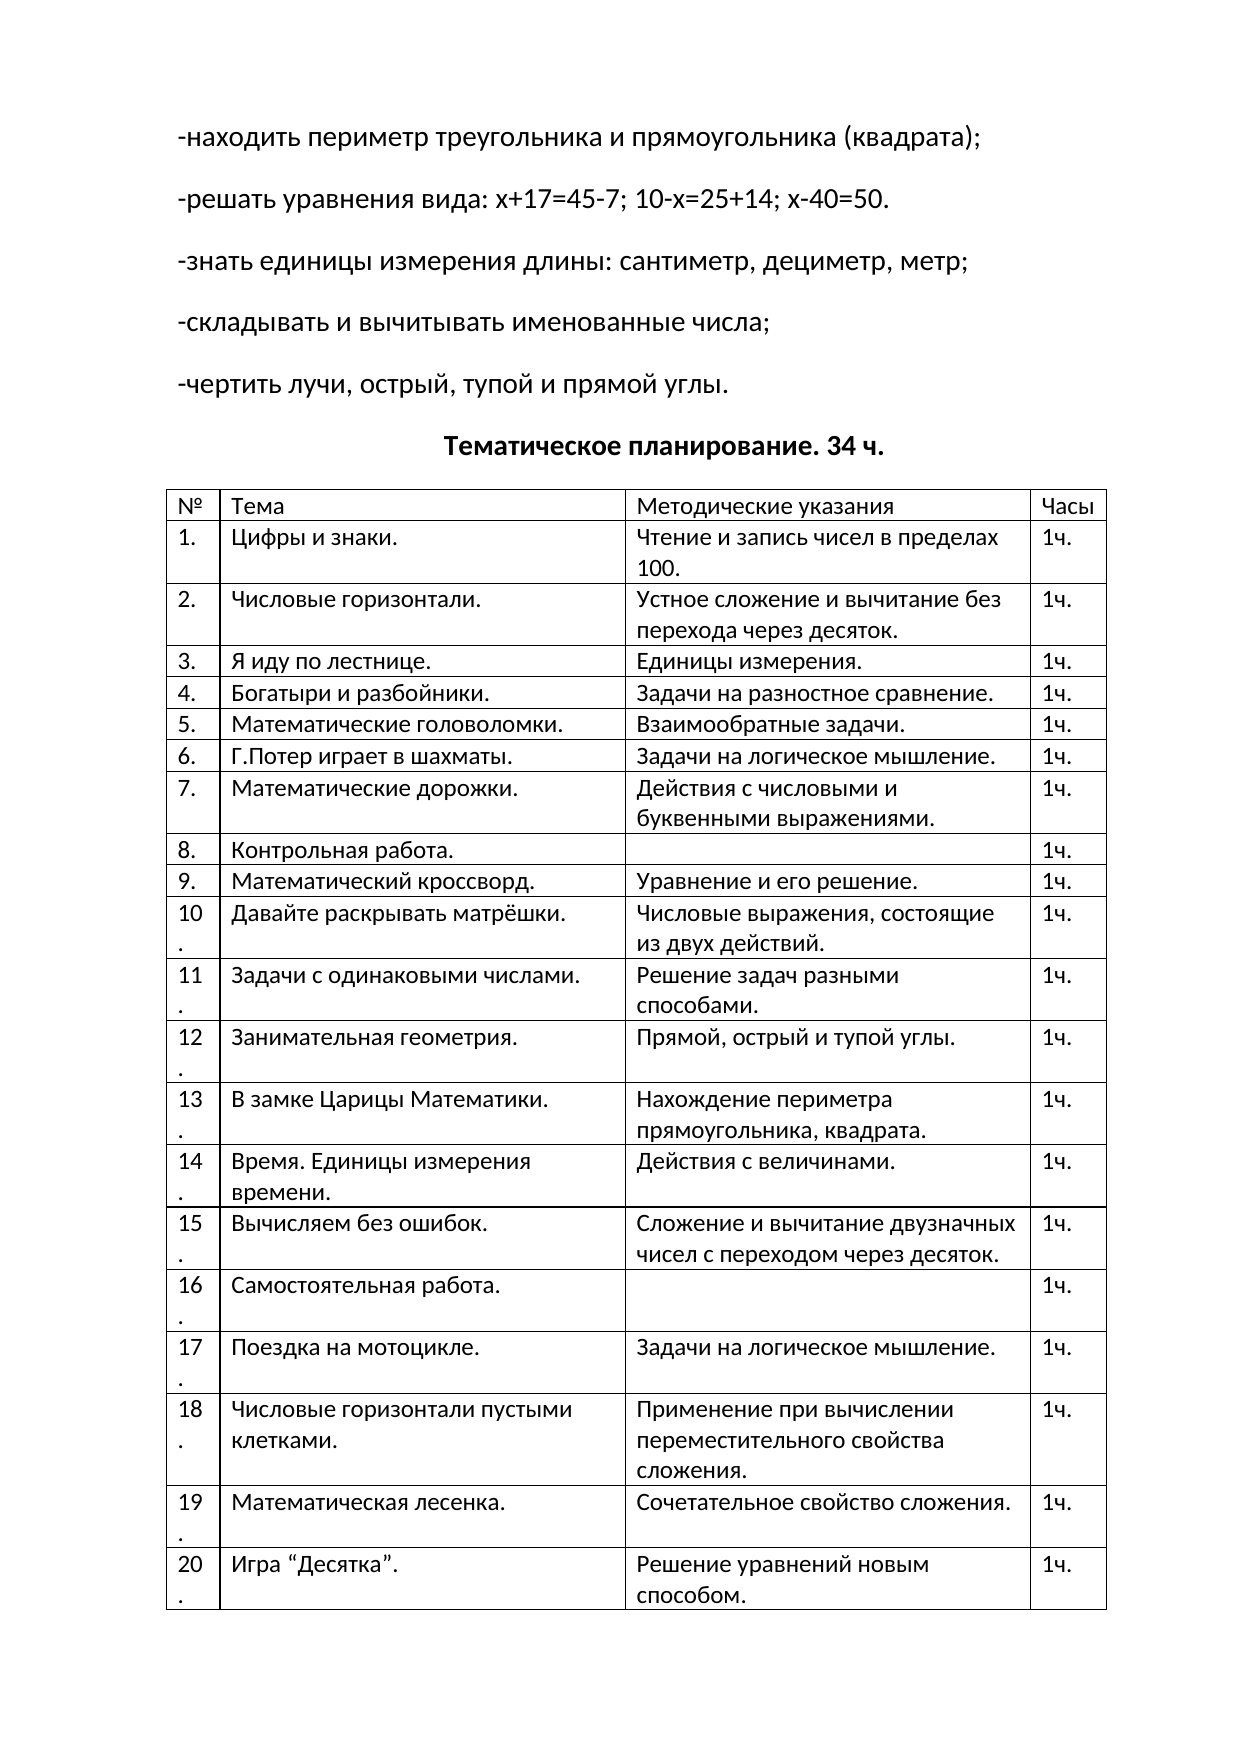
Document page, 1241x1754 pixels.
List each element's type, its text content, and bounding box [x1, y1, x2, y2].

table_cell 6. [167, 740, 219, 771]
table_cell Взаимообратные задачи. [626, 709, 1030, 739]
text -складывать и вычитывать именованные числа; [177, 303, 1152, 339]
table_cell 1ч. [1031, 709, 1106, 739]
table_cell 18. [167, 1394, 219, 1485]
table_cell 17. [167, 1332, 219, 1393]
table_cell 15. [167, 1208, 219, 1268]
table_cell [626, 1270, 1030, 1331]
table_cell Действия с числовыми и буквенными выражениями. [626, 772, 1030, 833]
table_cell Контрольная работа. [221, 834, 625, 864]
table_cell 1ч. [1031, 1394, 1106, 1485]
table_header Тема [221, 490, 625, 520]
table_cell Математические дорожки. [221, 772, 625, 833]
table_cell Г.Потер играет в шахматы. [221, 740, 625, 771]
table_cell Занимательная геометрия. [221, 1021, 625, 1082]
table_cell Сочетательное свойство сложения. [626, 1486, 1030, 1547]
table_cell Давайте раскрывать матрёшки. [221, 897, 625, 958]
table_cell 2. [167, 584, 219, 644]
table_cell Решение уравнений новым способом. [626, 1548, 1030, 1609]
table_cell 12. [167, 1021, 219, 1082]
table_cell 1ч. [1031, 897, 1106, 958]
table_cell Математическая лесенка. [221, 1486, 625, 1547]
table_cell Математический кроссворд. [221, 865, 625, 896]
text -чертить лучи, острый, тупой и прямой углы. [177, 365, 1152, 401]
table_cell 1ч. [1031, 646, 1106, 676]
table_cell 4. [167, 677, 219, 708]
table_cell 1ч. [1031, 1332, 1106, 1393]
table_cell Нахождение периметра прямоугольника, квадрата. [626, 1083, 1030, 1144]
text -решать уравнения вида: х+17=45-7; 10-х=25+14; х-40=50. [177, 180, 1152, 216]
table_cell 1ч. [1031, 1021, 1106, 1082]
table_cell 1ч. [1031, 959, 1106, 1020]
table_cell Решение задач разными способами. [626, 959, 1030, 1020]
table_cell Время. Единицы измерения времени. [221, 1145, 625, 1206]
table_cell 1ч. [1031, 834, 1106, 864]
table_cell 9. [167, 865, 219, 896]
table_cell 1ч. [1031, 1270, 1106, 1331]
table_cell Задачи с одинаковыми числами. [221, 959, 625, 1020]
table_cell 1ч. [1031, 1083, 1106, 1144]
table_cell Числовые горизонтали. [221, 584, 625, 644]
table_cell Поездка на мотоцикле. [221, 1332, 625, 1393]
table_cell 11. [167, 959, 219, 1020]
table_cell Устное сложение и вычитание без перехода через десяток. [626, 584, 1030, 644]
table_cell 10. [167, 897, 219, 958]
table_cell 1ч. [1031, 740, 1106, 771]
table_cell Чтение и запись чисел в пределах 100. [626, 521, 1030, 582]
table_cell 1ч. [1031, 521, 1106, 582]
table_header Методические указания [626, 490, 1030, 520]
table_cell 1ч. [1031, 1145, 1106, 1206]
table_cell 8. [167, 834, 219, 864]
text Тематическое планирование. 34 ч. [177, 427, 1152, 463]
table_cell Игра “Десятка”. [221, 1548, 625, 1609]
table_cell 1ч. [1031, 584, 1106, 644]
table_cell 5. [167, 709, 219, 739]
table_cell Задачи на разностное сравнение. [626, 677, 1030, 708]
table_cell 16. [167, 1270, 219, 1331]
table_cell Вычисляем без ошибок. [221, 1208, 625, 1268]
table_cell Действия с величинами. [626, 1145, 1030, 1206]
table_cell Я иду по лестнице. [221, 646, 625, 676]
text -находить периметр треугольника и прямоугольника (квадрата); [177, 118, 1152, 154]
table_cell 1ч. [1031, 772, 1106, 833]
table_cell Богатыри и разбойники. [221, 677, 625, 708]
table_cell В замке Царицы Математики. [221, 1083, 625, 1144]
table_cell Сложение и вычитание двузначных чисел с переходом через десяток. [626, 1208, 1030, 1268]
table_header № [167, 490, 219, 520]
table_cell Цифры и знаки. [221, 521, 625, 582]
table_cell 7. [167, 772, 219, 833]
table_cell 20. [167, 1548, 219, 1609]
table_cell Уравнение и его решение. [626, 865, 1030, 896]
table_cell 1ч. [1031, 1208, 1106, 1268]
table_cell 1. [167, 521, 219, 582]
table_cell Применение при вычислении переместительного свойства сложения. [626, 1394, 1030, 1485]
table_cell Самостоятельная работа. [221, 1270, 625, 1331]
table_cell 3. [167, 646, 219, 676]
table_cell Числовые горизонтали пустыми клетками. [221, 1394, 625, 1485]
table_cell 1ч. [1031, 1548, 1106, 1609]
table_header Часы [1031, 490, 1106, 520]
table_cell Числовые выражения, состоящие из двух действий. [626, 897, 1030, 958]
table_cell Задачи на логическое мышление. [626, 740, 1030, 771]
table_cell Задачи на логическое мышление. [626, 1332, 1030, 1393]
table_cell Математические головоломки. [221, 709, 625, 739]
table_cell 1ч. [1031, 1486, 1106, 1547]
table_cell Единицы измерения. [626, 646, 1030, 676]
table_cell Прямой, острый и тупой углы. [626, 1021, 1030, 1082]
table_cell 1ч. [1031, 677, 1106, 708]
table_cell 13. [167, 1083, 219, 1144]
table_cell 19. [167, 1486, 219, 1547]
table_cell 14. [167, 1145, 219, 1206]
table_cell [626, 834, 1030, 864]
table_cell 1ч. [1031, 865, 1106, 896]
text -знать единицы измерения длины: сантиметр, дециметр, метр; [177, 242, 1152, 277]
